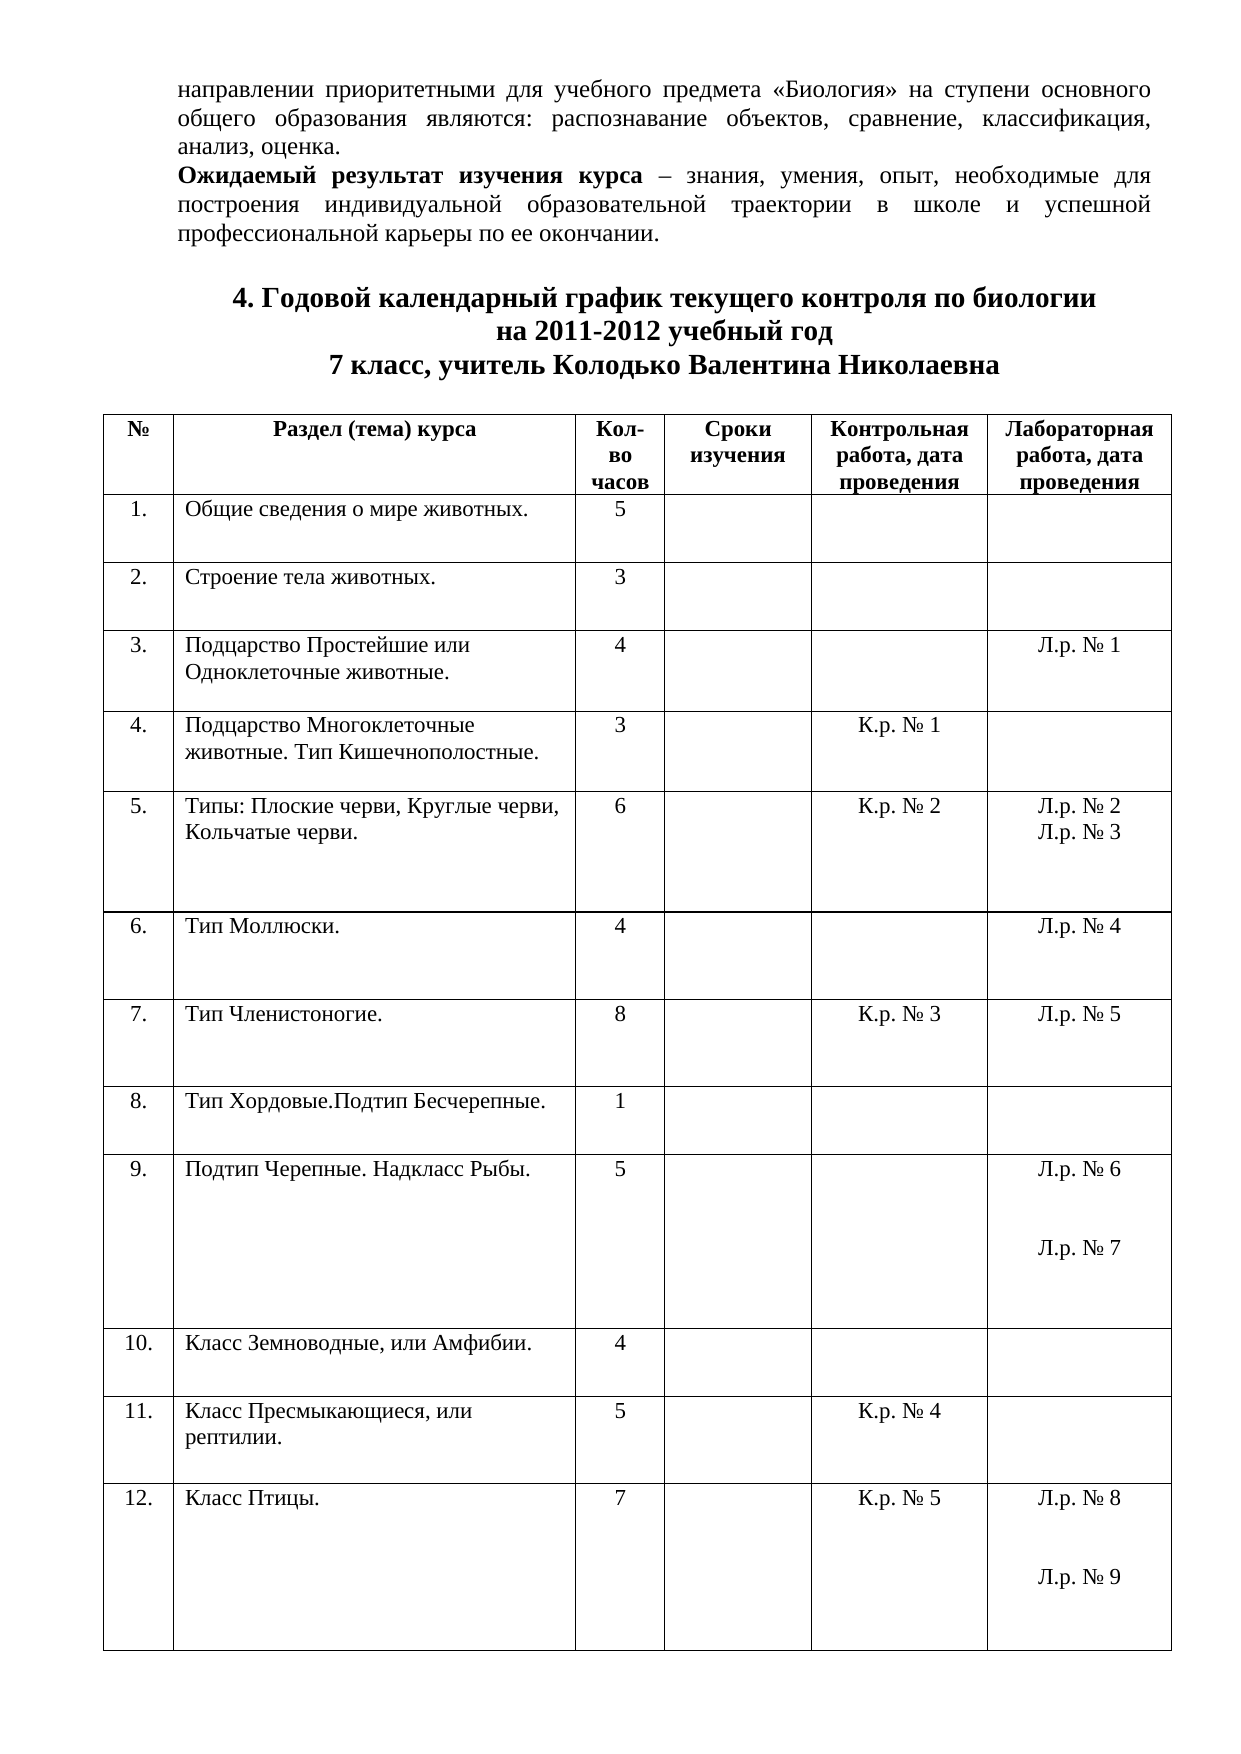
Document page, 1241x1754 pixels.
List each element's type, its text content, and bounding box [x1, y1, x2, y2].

table_cell [988, 1397, 1171, 1483]
table_cell Подцарство Многоклеточные животные. Тип Кишечнополостные. [174, 712, 575, 791]
table_cell [812, 1329, 987, 1396]
table_cell К.р. № 5 [812, 1484, 987, 1649]
table_cell 1. [104, 495, 173, 562]
table_cell [665, 1087, 811, 1154]
table_cell [665, 1000, 811, 1086]
table_cell [812, 563, 987, 630]
table_cell Общие сведения о мире животных. [174, 495, 575, 562]
table_cell 2. [104, 563, 173, 630]
table_cell [812, 1155, 987, 1328]
table_cell [665, 1329, 811, 1396]
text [177, 74, 1152, 160]
table_cell 9. [104, 1155, 173, 1328]
table_cell [665, 1155, 811, 1328]
table_cell Тип Членистоногие. [174, 1000, 575, 1086]
table_cell Подцарство Простейшие или Одноклеточные животные. [174, 631, 575, 711]
table_cell Типы: Плоские черви, Круглые черви, Кольчатые черви. [174, 792, 575, 911]
table_cell 12. [104, 1484, 173, 1649]
table_cell 5 [576, 1397, 664, 1483]
table_cell 1 [576, 1087, 664, 1154]
table_cell К.р. № 3 [812, 1000, 987, 1086]
table_cell [665, 1484, 811, 1649]
table_cell 4 [576, 1329, 664, 1396]
table_cell 5. [104, 792, 173, 911]
table_cell [665, 631, 811, 711]
text Ожидаемый результат изучения курса – знания, умения, опыт, необходимые для построения индивидуальной образовательной траектории в школе и успешной профессиональной карьеры по ее окончании. [177, 160, 1152, 246]
table_cell [988, 1329, 1171, 1396]
table_cell [665, 913, 811, 999]
table_cell Л.р. № 6 Л.р. № 7 [988, 1155, 1171, 1328]
table_header Контрольная работа, дата проведения [812, 415, 987, 494]
table_cell 4. [104, 712, 173, 791]
table_header Сроки изучения [665, 415, 811, 494]
table_cell 3. [104, 631, 173, 711]
table_cell [812, 495, 987, 562]
table_cell 7. [104, 1000, 173, 1086]
table_cell 4 [576, 913, 664, 999]
table_cell 6. [104, 913, 173, 999]
table_header Раздел (тема) курса [174, 415, 575, 494]
table_header Кол-во часов [576, 415, 664, 494]
table_cell [665, 1397, 811, 1483]
table_cell Л.р. № 8 Л.р. № 9 [988, 1484, 1171, 1649]
table_cell [812, 913, 987, 999]
table_cell [665, 495, 811, 562]
table_cell Тип Хордовые.Подтип Бесчерепные. [174, 1087, 575, 1154]
table_cell Класс Земноводные, или Амфибии. [174, 1329, 575, 1396]
table_cell 5 [576, 495, 664, 562]
table_cell Подтип Черепные. Надкласс Рыбы. [174, 1155, 575, 1328]
table_cell 11. [104, 1397, 173, 1483]
table_cell Класс Птицы. [174, 1484, 575, 1649]
table_cell 10. [104, 1329, 173, 1396]
table_cell [988, 1087, 1171, 1154]
table_cell 7 [576, 1484, 664, 1649]
text 7 класс, учитель Колодько Валентина Николаевна [177, 347, 1152, 381]
table_cell [988, 495, 1171, 562]
text 4. Годовой календарный график текущего контроля по биологии [177, 280, 1152, 313]
table_cell К.р. № 4 [812, 1397, 987, 1483]
table_cell [812, 1087, 987, 1154]
table_cell 3 [576, 712, 664, 791]
table_header Лабораторная работа, дата проведения [988, 415, 1171, 494]
table_cell [665, 792, 811, 911]
table_cell [812, 631, 987, 711]
table_cell [988, 712, 1171, 791]
table_cell 8. [104, 1087, 173, 1154]
table_cell Л.р. № 4 [988, 913, 1171, 999]
text на 2011-2012 учебный год [177, 313, 1152, 347]
table_cell Класс Пресмыкающиеся, или рептилии. [174, 1397, 575, 1483]
table_cell Тип Моллюски. [174, 913, 575, 999]
table_cell 5 [576, 1155, 664, 1328]
table_cell К.р. № 2 [812, 792, 987, 911]
table_cell Л.р. № 5 [988, 1000, 1171, 1086]
table_cell К.р. № 1 [812, 712, 987, 791]
table_cell 3 [576, 563, 664, 630]
table_cell Л.р. № 2 Л.р. № 3 [988, 792, 1171, 911]
table_cell Л.р. № 1 [988, 631, 1171, 711]
table_cell 4 [576, 631, 664, 711]
table_cell [665, 712, 811, 791]
table_cell Строение тела животных. [174, 563, 575, 630]
table_cell 6 [576, 792, 664, 911]
table_cell 8 [576, 1000, 664, 1086]
table_cell [665, 563, 811, 630]
table_cell [988, 563, 1171, 630]
table_header № [104, 415, 173, 494]
